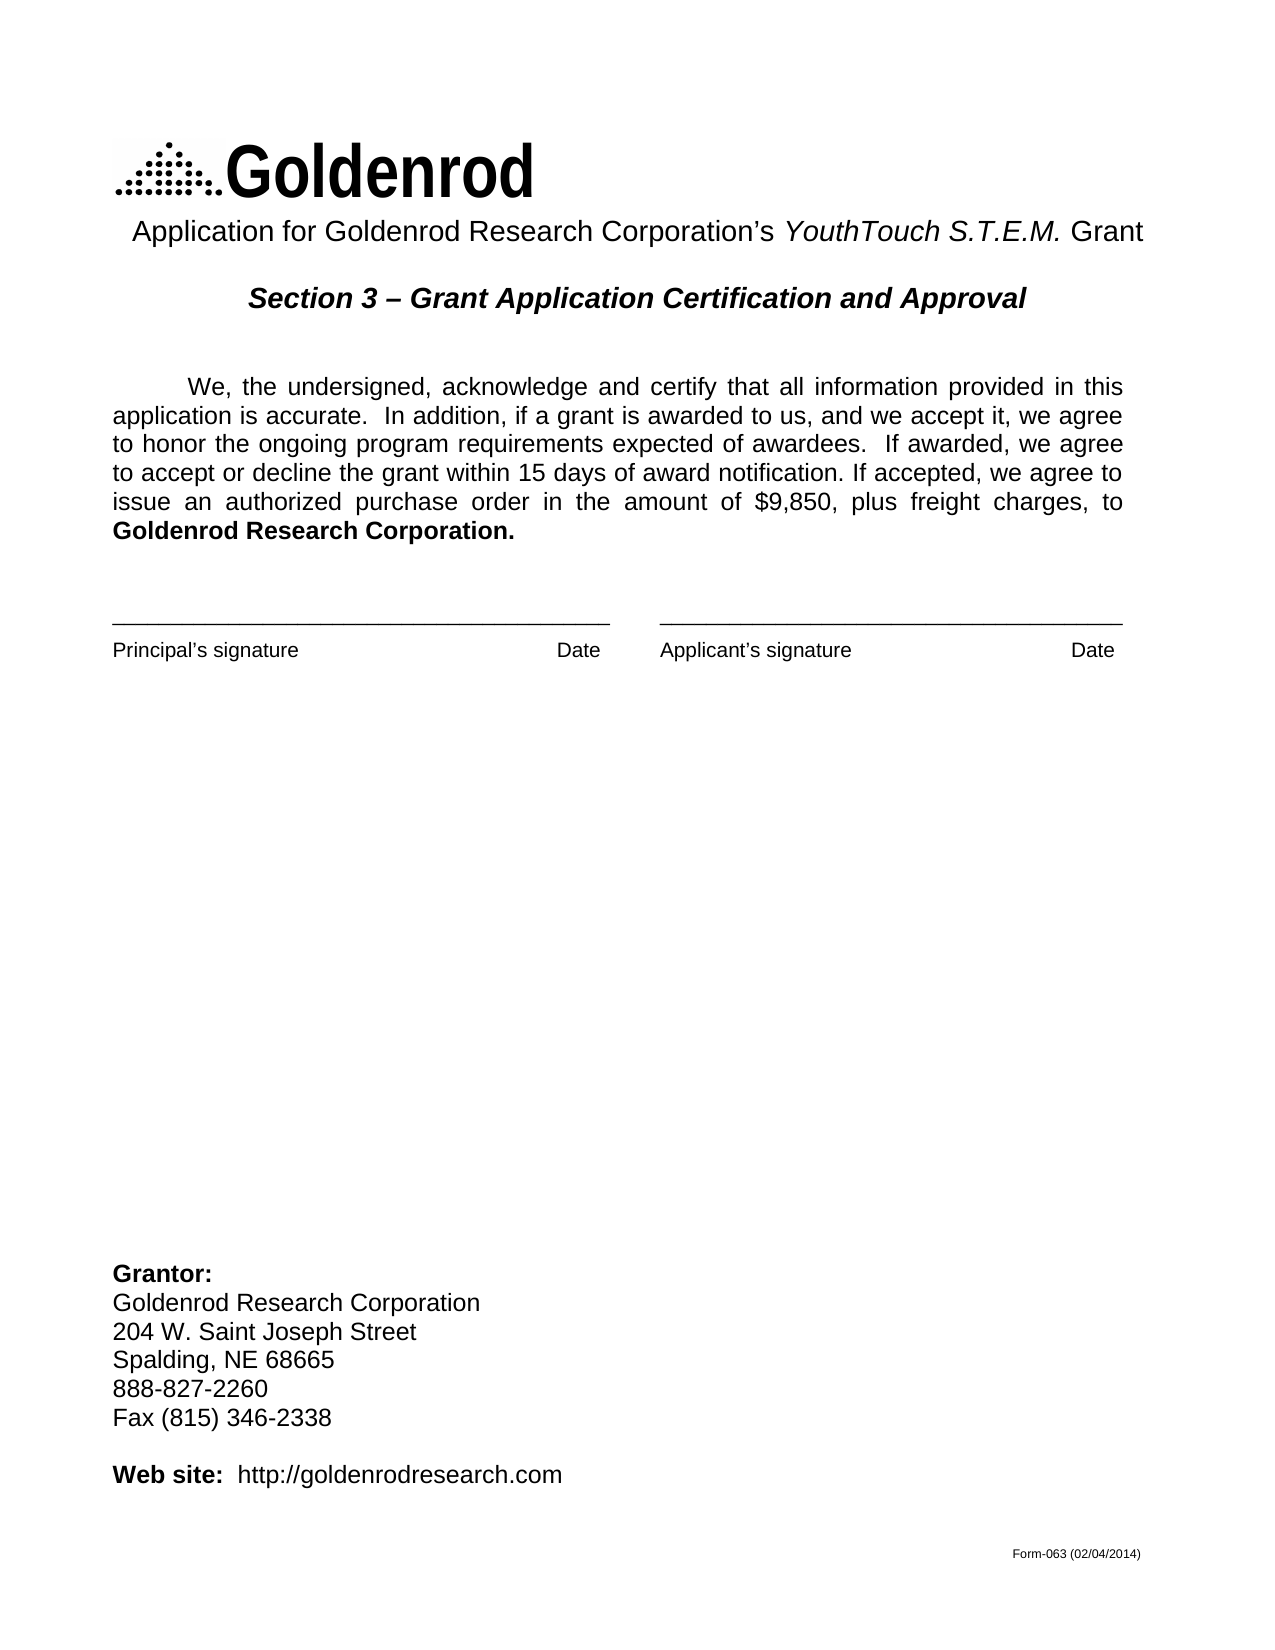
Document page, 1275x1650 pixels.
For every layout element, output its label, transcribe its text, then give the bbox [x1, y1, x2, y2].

table_cell Applicant’s signature Date [649, 638, 1159, 674]
text 204 W. Saint Joseph Street [112, 1316, 1162, 1345]
text Fax (815) 346-2338 [112, 1403, 1162, 1431]
text Spalding, NE 68665 [112, 1345, 1162, 1374]
text Grantor: [112, 1259, 1162, 1288]
picture [112, 138, 226, 198]
table_header ________________________________________ [649, 602, 1159, 638]
text We, the undersigned, acknowledge and certify that all information provided in this application is accurate. In addition, if a grant is awarded to us, and we accept it, we agree to honor the ongoing program requirements expected of awardees. If awarded, we agree to accept or decline the grant within 15 days of award notification. If accepted, we agree to issue an authorized purchase order in the amount of $9,850, plus freight charges, to Goldenrod Research Corporation. [112, 372, 1125, 544]
table_header ___________________________________________ [101, 602, 648, 638]
text Goldenrod Research Corporation [112, 1288, 1162, 1316]
text Web site: http://goldenrodresearch.com [112, 1460, 1162, 1489]
text Goldenrod [112, 128, 1162, 214]
text Form-063 (02/04/2014) [1012, 1546, 1162, 1561]
table_cell Principal’s signature Date [101, 638, 648, 674]
text 888-827-2260 [112, 1374, 1162, 1403]
text Section 3 – Grant Application Certification and Approval [112, 281, 1162, 314]
text Application for Goldenrod Research Corporation’s YouthTouch S.T.E.M. Grant [112, 214, 1162, 247]
